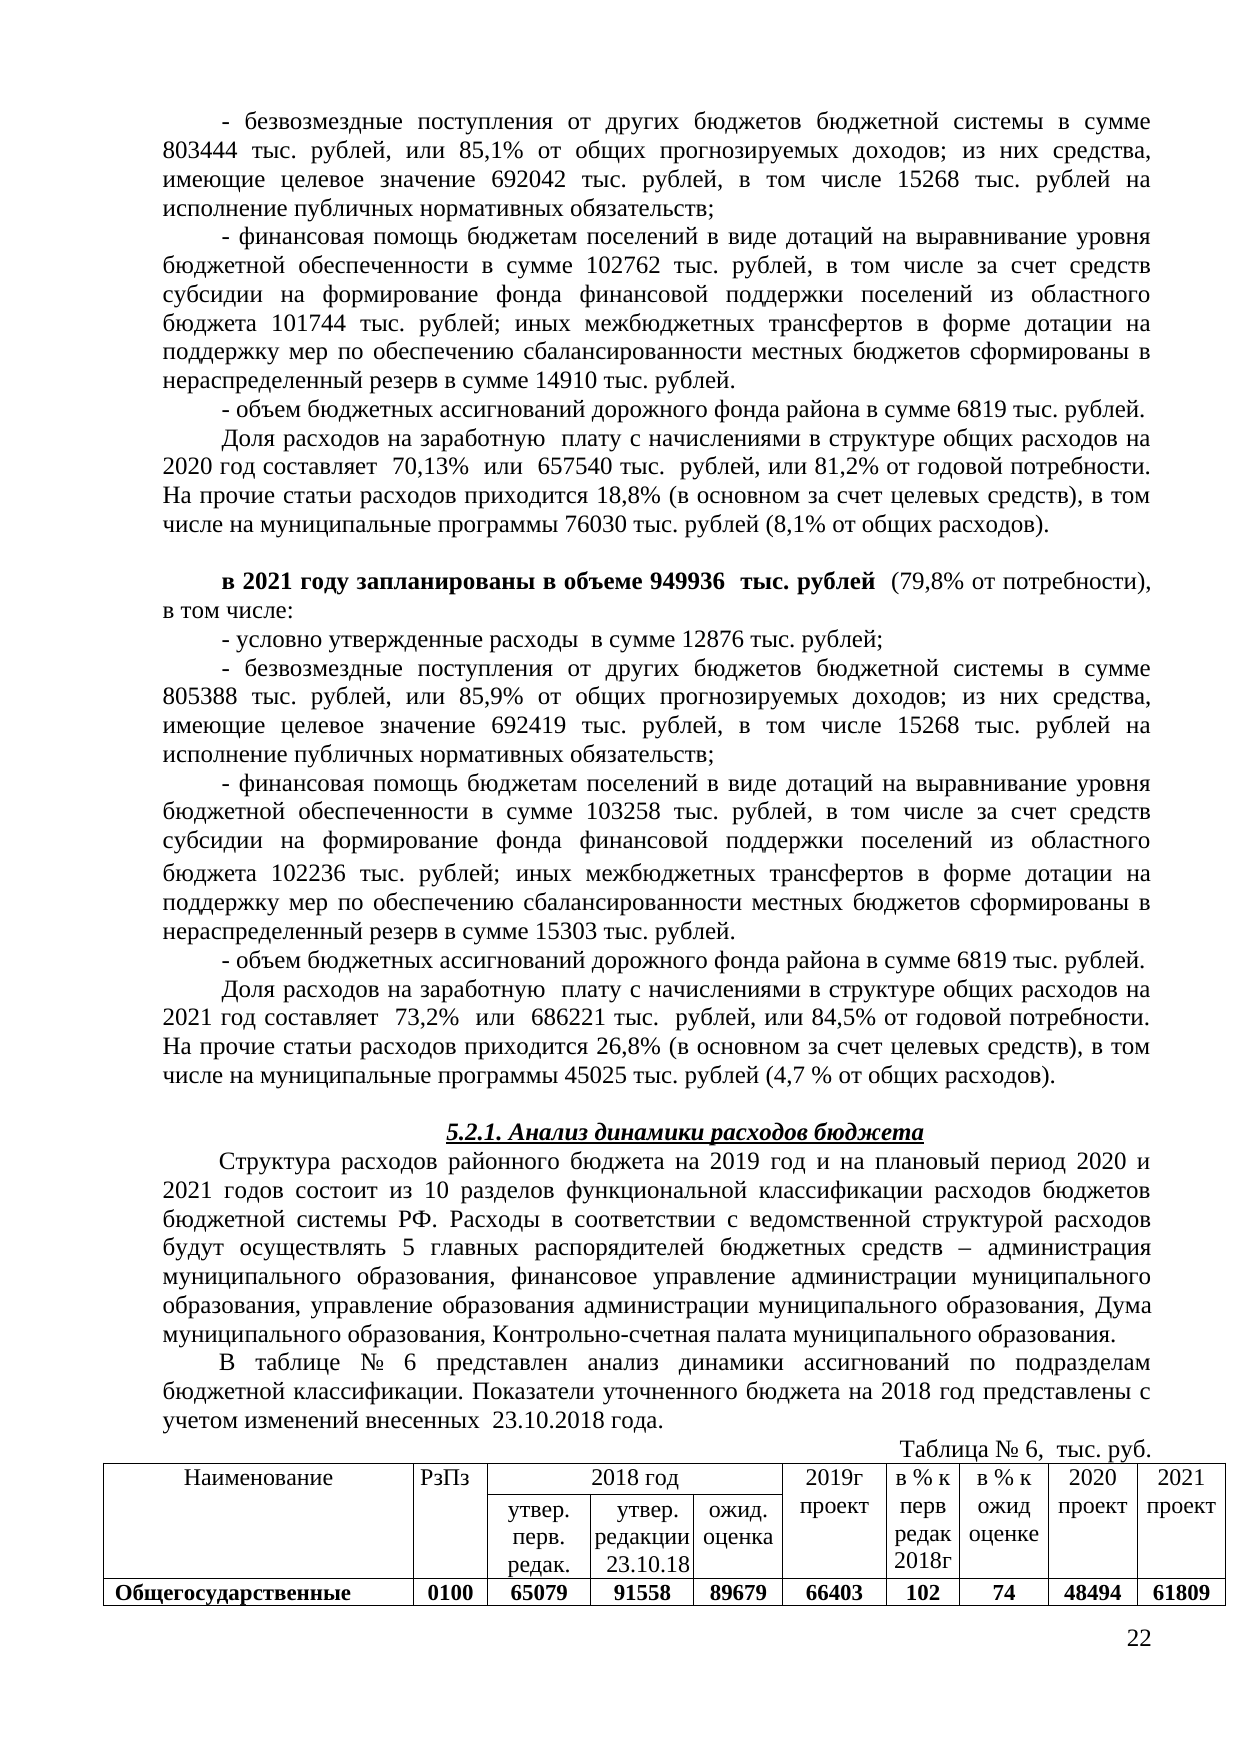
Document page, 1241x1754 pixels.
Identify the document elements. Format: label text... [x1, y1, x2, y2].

table_cell 66403 [783, 1579, 886, 1605]
table_header Наименование [104, 1464, 413, 1577]
text Таблица № 6, тыс. руб. [162, 1434, 1152, 1462]
table_cell утвер. редакции 23.10.18 [591, 1495, 693, 1577]
title - безвозмездные поступления от других бюджетов бюджетной системы в сумме 805388 тыс. рублей, или 85,9% от общих прогнозируемых доходов; из них средства, имеющие целевое значение 692419 тыс. рублей, в том числе 15268 тыс. рублей на исполнение публичных нормативных обязательств; [162, 653, 1152, 768]
title - безвозмездные поступления от других бюджетов бюджетной системы в сумме 803444 тыс. рублей, или 85,1% от общих прогнозируемых доходов; из них средства, имеющие целевое значение 692042 тыс. рублей, в том числе 15268 тыс. рублей на исполнение публичных нормативных обязательств; [162, 106, 1152, 221]
table_cell 89679 [694, 1579, 782, 1605]
table_cell 61809 [1138, 1579, 1225, 1605]
table_cell 91558 [591, 1579, 693, 1605]
title - финансовая помощь бюджетам поселений в виде дотаций на выравнивание уровня бюджетной обеспеченности в сумме 102762 тыс. рублей, в том числе за счет средств субсидии на формирование фонда финансовой поддержки поселений из областного бюджета 101744 тыс. рублей; иных межбюджетных трансфертов в форме дотации на поддержку мер по обеспечению сбалансированности местных бюджетов сформированы в нераспределенный резерв в сумме 14910 тыс. рублей. [162, 221, 1152, 394]
table_cell 65079 [488, 1579, 590, 1605]
title - объем бюджетных ассигнований дорожного фонда района в сумме 6819 тыс. рублей. [162, 394, 1152, 423]
title - объем бюджетных ассигнований дорожного фонда района в сумме 6819 тыс. рублей. [162, 945, 1152, 974]
table_cell ожид. оценка [694, 1495, 782, 1577]
table_header 2018 год [488, 1464, 782, 1494]
text 5.2.1. Анализ динамики расходов бюджета [162, 1117, 1152, 1146]
text Структура расходов районного бюджета на 2019 год и на плановый период 2020 и 2021 годов состоит из 10 разделов функциональной классификации расходов бюджетов бюджетной системы РФ. Расходы в соответствии с ведомственной структурой расходов будут осуществлять 5 главных распорядителей бюджетных средств – администрация муниципального образования, финансовое управление администрации муниципального образования, управление образования администрации муниципального образования, Дума муниципального образования, Контрольно-счетная палата муниципального образования. [162, 1146, 1152, 1347]
table_cell 48494 [1049, 1579, 1137, 1605]
title - условно утвержденные расходы в сумме 12876 тыс. рублей; [162, 624, 1152, 653]
table_cell 74 [960, 1579, 1048, 1605]
title в 2021 году запланированы в объеме 949936 тыс. рублей (79,8% от потребности), в том числе: [162, 566, 1152, 624]
text В таблице № 6 представлен анализ динамики ассигнований по подразделам бюджетной классификации. Показатели уточненного бюджета на 2018 год представлены с учетом изменений внесенных 23.10.2018 года. [162, 1347, 1152, 1434]
table_header 2019г проект [783, 1464, 886, 1577]
table_cell 102 [887, 1579, 959, 1605]
table_cell утвер. перв. редак. [488, 1495, 590, 1577]
table_header РзПз [414, 1464, 487, 1577]
table_cell 0100 [414, 1579, 487, 1605]
title - финансовая помощь бюджетам поселений в виде дотаций на выравнивание уровня бюджетной обеспеченности в сумме 103258 тыс. рублей, в том числе за счет средств субсидии на формирование фонда финансовой поддержки поселений из областного бюджета 102236 тыс. рублей; иных межбюджетных трансфертов в форме дотации на поддержку мер по обеспечению сбалансированности местных бюджетов сформированы в нераспределенный резерв в сумме 15303 тыс. рублей. [162, 768, 1152, 945]
table_header в % к перв редак 2018г [887, 1464, 959, 1577]
table_header 2021 проект [1138, 1464, 1225, 1577]
table_header 2020 проект [1049, 1464, 1137, 1577]
table_header в % к ожид оценке [960, 1464, 1048, 1577]
title Доля расходов на заработную плату с начислениями в структуре общих расходов на 2020 год составляет 70,13% или 657540 тыс. рублей, или 81,2% от годовой потребности. На прочие статьи расходов приходится 18,8% (в основном за счет целевых средств), в том числе на муниципальные программы 76030 тыс. рублей (8,1% от общих расходов). [162, 423, 1152, 538]
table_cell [104, 1579, 413, 1605]
title Доля расходов на заработную плату с начислениями в структуре общих расходов на 2021 год составляет 73,2% или 686221 тыс. рублей, или 84,5% от годовой потребности. На прочие статьи расходов приходится 26,8% (в основном за счет целевых средств), в том числе на муниципальные программы 45025 тыс. рублей (4,7 % от общих расходов). [162, 974, 1152, 1089]
